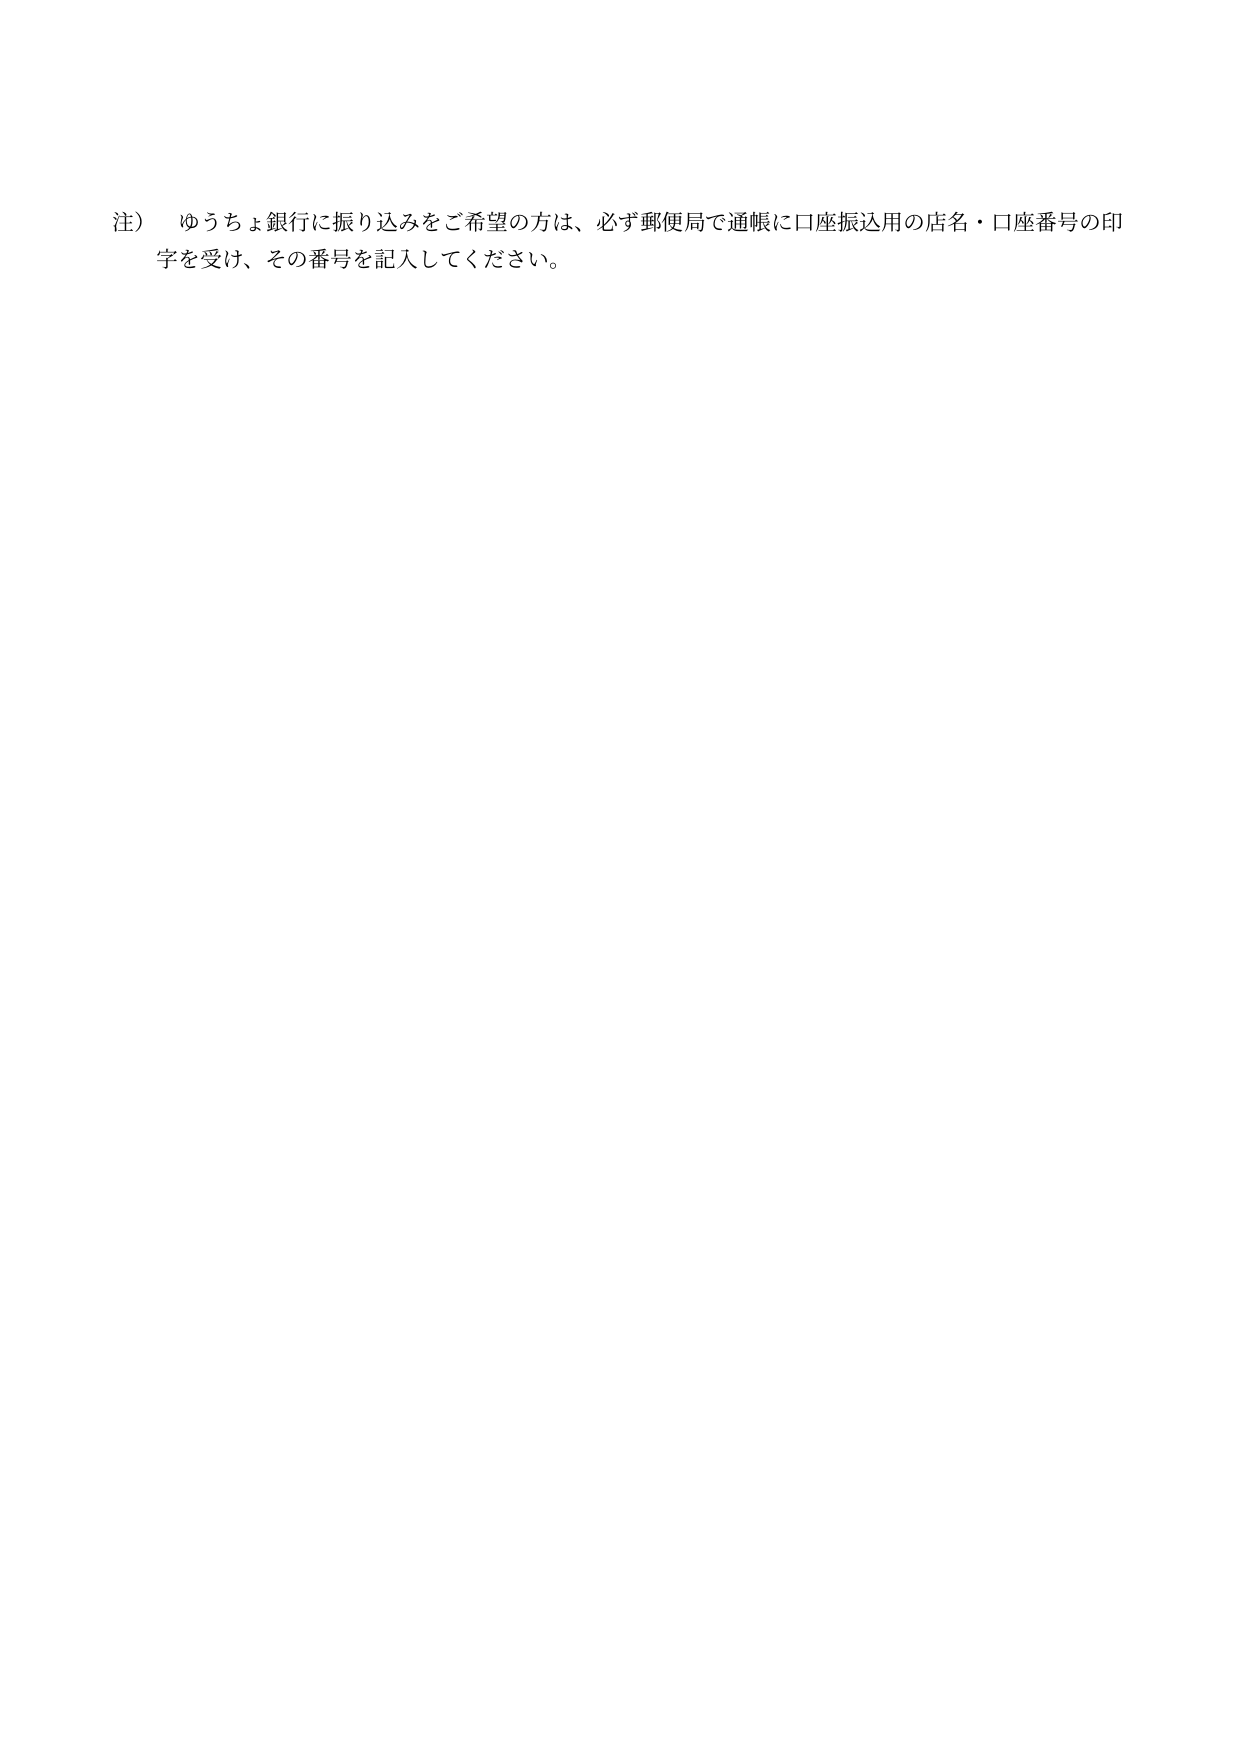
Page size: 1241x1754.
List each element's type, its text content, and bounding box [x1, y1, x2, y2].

text 注） ゆうちょ銀行に振り込みをご希望の方は、必ず郵便局で通帳に口座振込用の店名・口座番号の印字を受け、その番号を記入してください。 [112, 202, 1128, 277]
